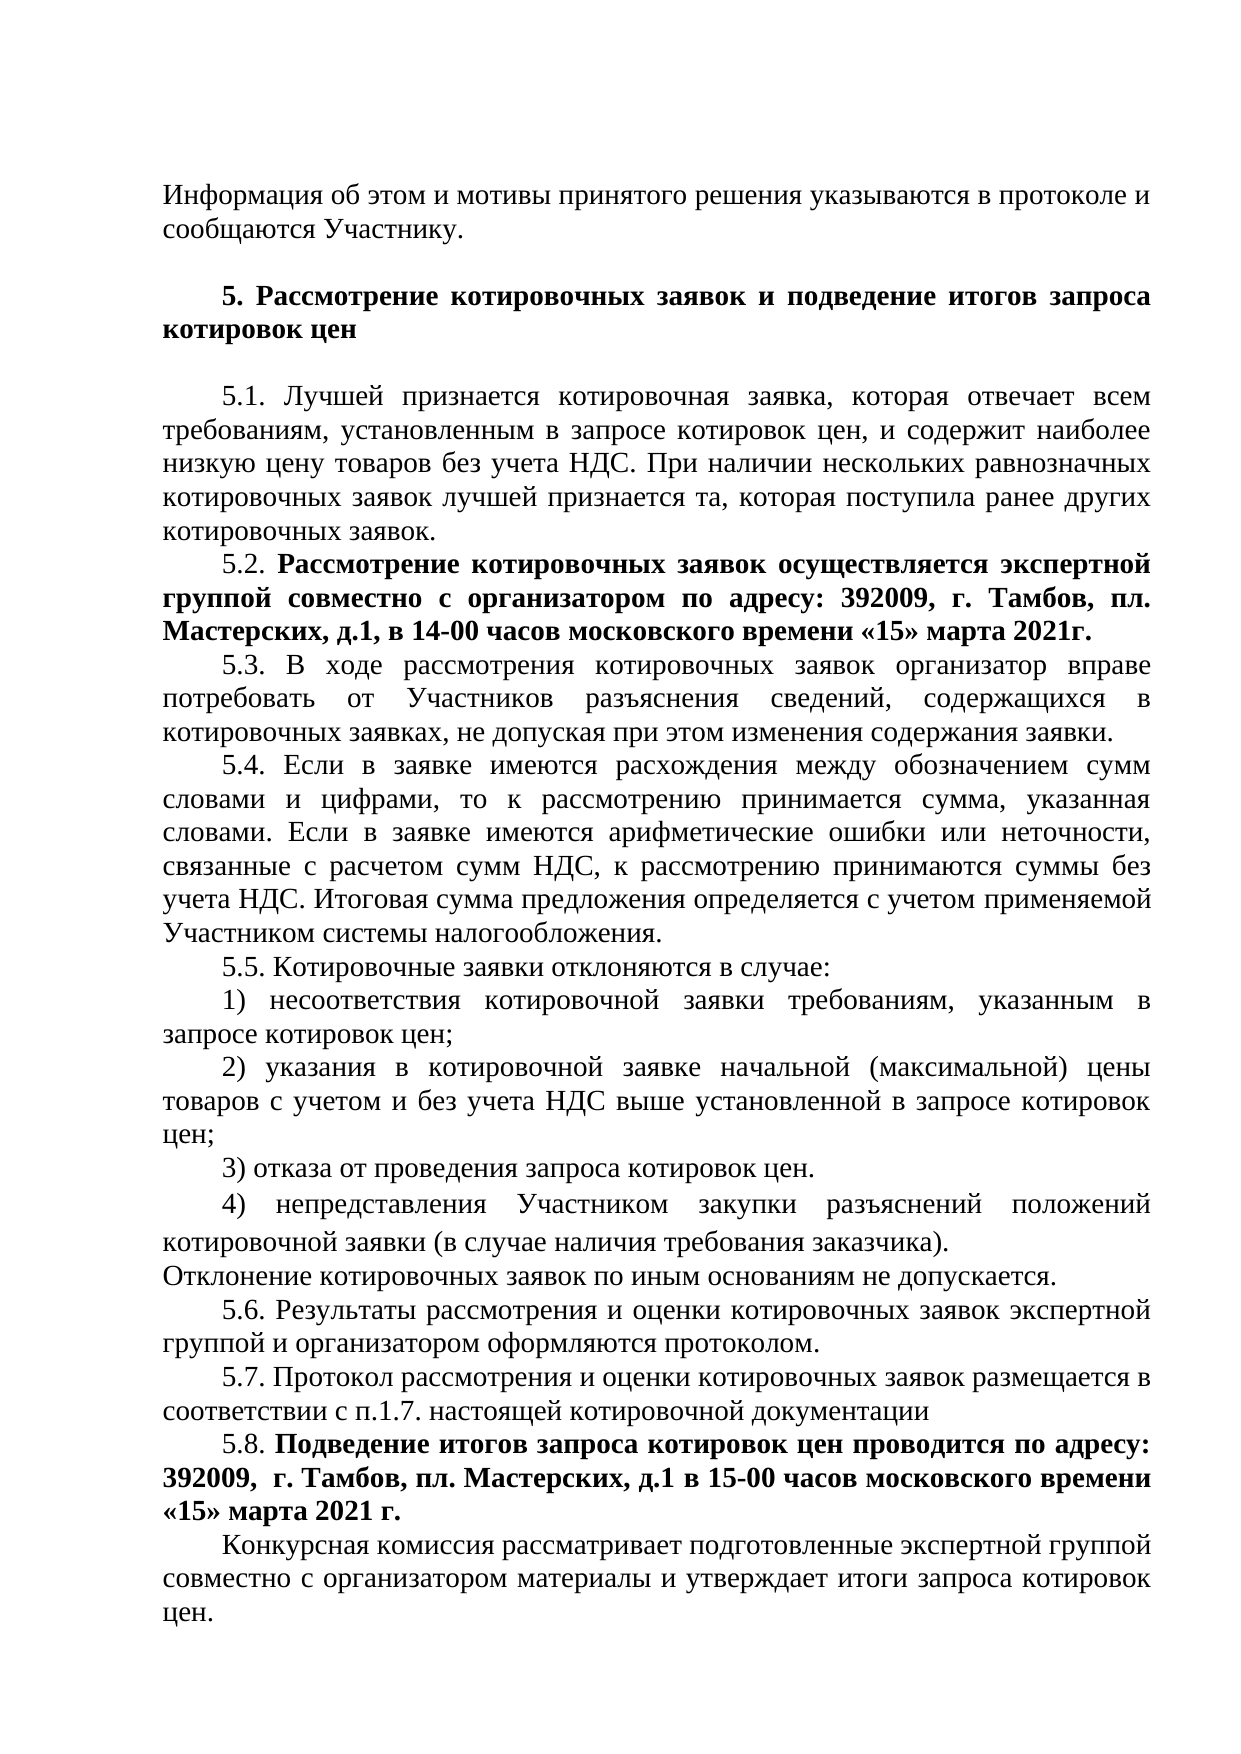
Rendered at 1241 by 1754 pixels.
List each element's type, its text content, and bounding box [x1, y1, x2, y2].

text 3) отказа от проведения запроса котировок цен. [162, 1150, 1152, 1183]
text 5.7. Протокол рассмотрения и оценки котировочных заявок размещается в соответствии с п.1.7. настоящей котировочной документации [162, 1359, 1152, 1426]
text 5.3. В ходе рассмотрения котировочных заявок организатор вправе потребовать от Участников разъяснения сведений, содержащихся в котировочных заявках, не допуская при этом изменения содержания заявки. [162, 647, 1152, 747]
text 5. Рассмотрение котировочных заявок и подведение итогов запроса котировок цен [162, 278, 1152, 345]
text 2) указания в котировочной заявке начальной (максимальной) цены товаров с учетом и без учета НДС выше установленной в запросе котировок цен; [162, 1049, 1152, 1150]
text 5.2. Рассмотрение котировочных заявок осуществляется экспертной группой совместно с организатором по адресу: 392009, г. Тамбов, пл. Мастерских, д.1, в 14-00 часов московского времени «15» марта 2021г. [162, 546, 1152, 647]
text Отклонение котировочных заявок по иным основаниям не допускается. [162, 1258, 1152, 1292]
text 5.5. Котировочные заявки отклоняются в случае: [162, 949, 1152, 982]
text 1) несоответствия котировочной заявки требованиям, указанным в запросе котировок цен; [162, 982, 1152, 1049]
text Конкурсная комиссия рассматривает подготовленные экспертной группой совместно с организатором материалы и утверждает итоги запроса котировок цен. [162, 1527, 1152, 1627]
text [162, 177, 1152, 244]
text 4) непредставления Участником закупки разъяснений положений котировочной заявки (в случае наличия требования заказчика). [162, 1183, 1152, 1258]
text 5.1. Лучшей признается котировочная заявка, которая отвечает всем требованиям, установленным в запросе котировок цен, и содержит наиболее низкую цену товаров без учета НДС. При наличии нескольких равнозначных котировочных заявок лучшей признается та, которая поступила ранее других котировочных заявок. [162, 378, 1152, 546]
text 5.4. Если в заявке имеются расхождения между обозначением сумм словами и цифрами, то к рассмотрению принимается сумма, указанная словами. Если в заявке имеются арифметические ошибки или неточности, связанные с расчетом сумм НДС, к рассмотрению принимаются суммы без учета НДС. Итоговая сумма предложения определяется с учетом применяемой Участником системы налогообложения. [162, 747, 1152, 949]
text 5.8. Подведение итогов запроса котировок цен проводится по адресу: 392009, г. Тамбов, пл. Мастерских, д.1 в 15-00 часов московского времени «15» марта 2021 г. [162, 1426, 1152, 1527]
text 5.6. Результаты рассмотрения и оценки котировочных заявок экспертной группой и организатором оформляются протоколом. [162, 1292, 1152, 1359]
